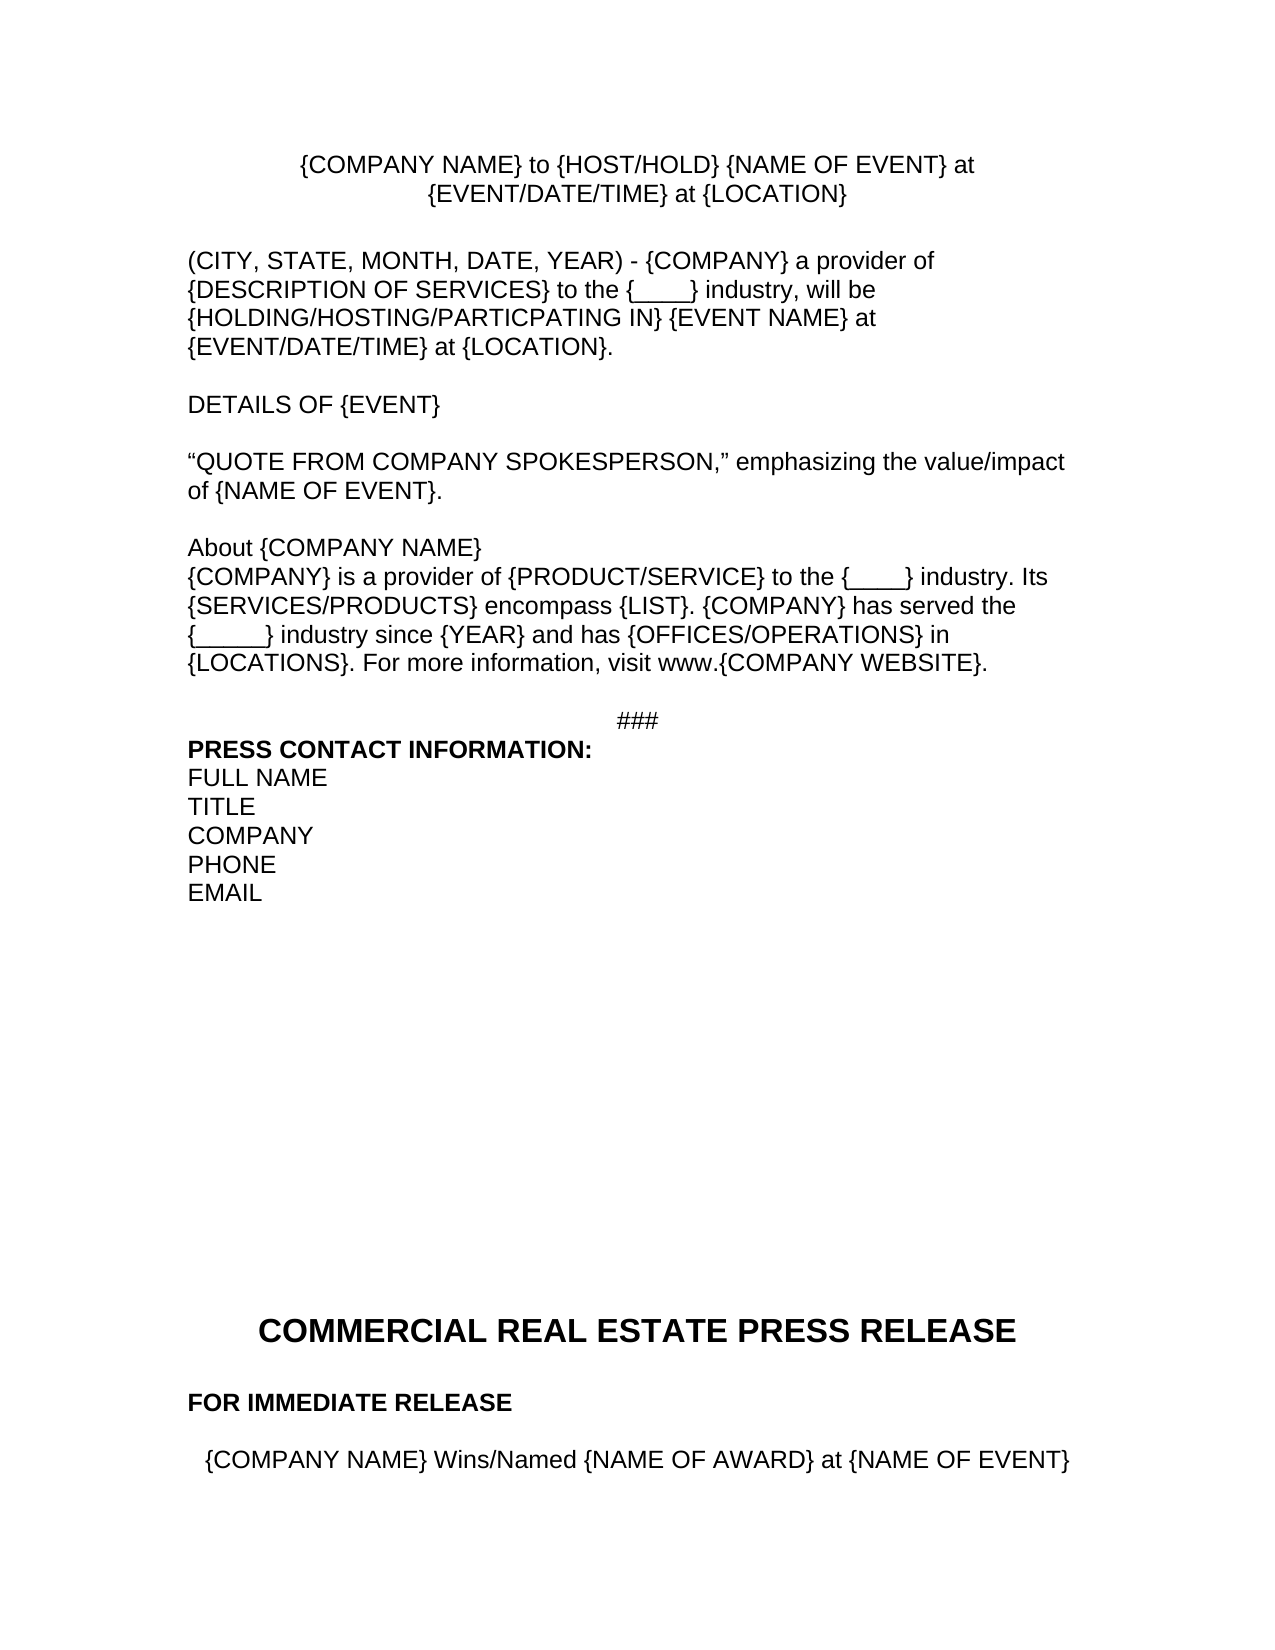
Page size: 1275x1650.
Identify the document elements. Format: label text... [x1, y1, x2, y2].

text COMPANY [187, 821, 1087, 850]
text “QUOTE FROM COMPANY SPOKESPERSON,” emphasizing the value/impact of {NAME OF EVENT}. [187, 447, 1087, 505]
text ### [187, 706, 1087, 735]
text {COMPANY NAME} Wins/Named {NAME OF AWARD} at {NAME OF EVENT} [187, 1445, 1087, 1474]
text {COMPANY} is a provider of {PRODUCT/SERVICE} to the {____} industry. Its {SERVICES/PRODUCTS} encompass {LIST}. {COMPANY} has served the {_____} industry since {YEAR} and has {OFFICES/OPERATIONS} in {LOCATIONS}. For more information, visit www.{COMPANY WEBSITE}. [187, 562, 1087, 677]
text About {COMPANY NAME} [187, 533, 1087, 562]
text TITLE [187, 792, 1087, 821]
text DETAILS OF {EVENT} [187, 390, 1087, 418]
text PHONE EMAIL [187, 850, 1087, 936]
text FULL NAME [187, 763, 1087, 792]
text {COMPANY NAME} to {HOST/HOLD} {NAME OF EVENT} at {EVENT/DATE/TIME} at {LOCATION} [187, 150, 1087, 207]
text PRESS CONTACT INFORMATION: [187, 735, 1087, 763]
text COMMERCIAL REAL ESTATE PRESS RELEASE [187, 1311, 1087, 1349]
text (CITY, STATE, MONTH, DATE, YEAR) - {COMPANY} a provider of {DESCRIPTION OF SERVICES} to the {____} industry, will be {HOLDING/HOSTING/PARTICPATING IN} {EVENT NAME} at {EVENT/DATE/TIME} at {LOCATION}. [187, 246, 1087, 361]
text FOR IMMEDIATE RELEASE [187, 1387, 1087, 1416]
